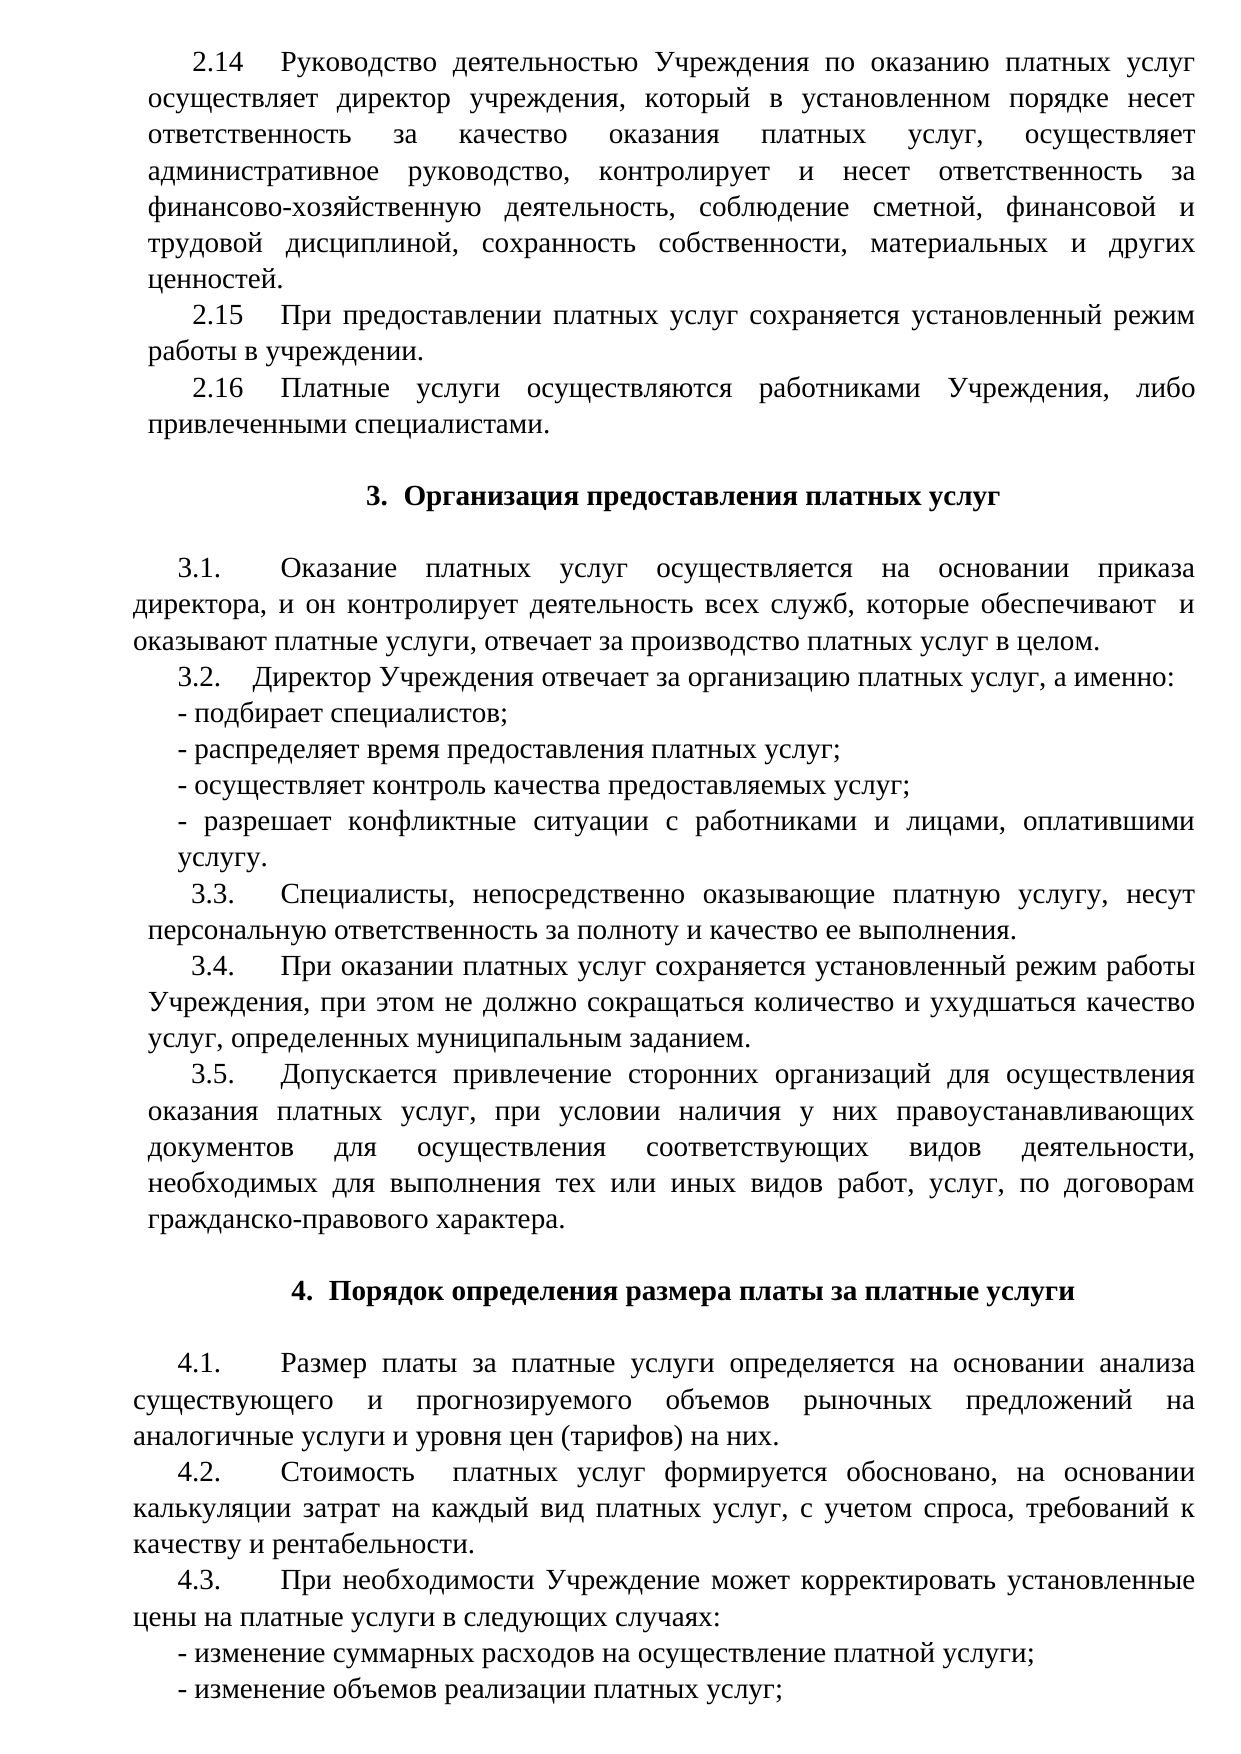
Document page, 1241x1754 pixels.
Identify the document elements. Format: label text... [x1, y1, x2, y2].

list - изменение суммарных расходов на осуществление платной услуги; [177, 1635, 1196, 1668]
list Стоимость платных услуг формируется обосновано, на основании калькуляции затрат на каждый вид платных услуг, с учетом спроса, требований к качеству и рентабельности. [133, 1454, 1196, 1560]
list Руководство деятельностью Учреждения по оказанию платных услуг осуществляет директор учреждения, который в установленном порядке несет ответственность за качество оказания платных услуг, осуществляет административное руководство, контролирует и несет ответственность за финансово-хозяйственную деятельность, соблюдение сметной, финансовой и трудовой дисциплиной, сохранность собственности, материальных и других ценностей. [148, 44, 1196, 295]
list - изменение объемов реализации платных услуг; [177, 1671, 1196, 1704]
list При предоставлении платных услуг сохраняется установленный режим работы в учреждении. [148, 297, 1196, 367]
list Порядок определения размера платы за платные услуги [170, 1273, 1196, 1307]
list Платные услуги осуществляются работниками Учреждения, либо привлеченными специалистами. [148, 370, 1196, 439]
list Директор Учреждения отвечает за организацию платных услуг, а именно: [177, 659, 1196, 692]
list Специалисты, непосредственно оказывающие платную услугу, несут персональную ответственность за полноту и качество ее выполнения. [148, 876, 1196, 945]
list - распределяет время предоставления платных услуг; [177, 731, 1196, 765]
list - разрешает конфликтные ситуации с работниками и лицами, оплатившими услугу. [177, 803, 1196, 873]
list - осуществляет контроль качества предоставляемых услуг; [177, 767, 1196, 801]
list - подбирает специалистов; [177, 695, 1196, 728]
list Организация предоставления платных услуг [170, 478, 1196, 512]
list Размер платы за платные услуги определяется на основании анализа существующего и прогнозируемого объемов рыночных предложений на аналогичные услуги и уровня цен (тарифов) на них. [133, 1346, 1196, 1451]
list Допускается привлечение сторонних организаций для осуществления оказания платных услуг, при условии наличия у них правоустанавливающих документов для осуществления соответствующих видов деятельности, необходимых для выполнения тех или иных видов работ, услуг, по договорам гражданско-правового характера. [148, 1056, 1196, 1234]
list При оказании платных услуг сохраняется установленный режим работы Учреждения, при этом не должно сокращаться количество и ухудшаться качество услуг, определенных муниципальным заданием. [148, 948, 1196, 1054]
list Оказание платных услуг осуществляется на основании приказа директора, и он контролирует деятельность всех служб, которые обеспечивают и оказывают платные услуги, отвечает за производство платных услуг в целом. [133, 550, 1196, 656]
list При необходимости Учреждение может корректировать установленные цены на платные услуги в следующих случаях: [133, 1562, 1196, 1632]
